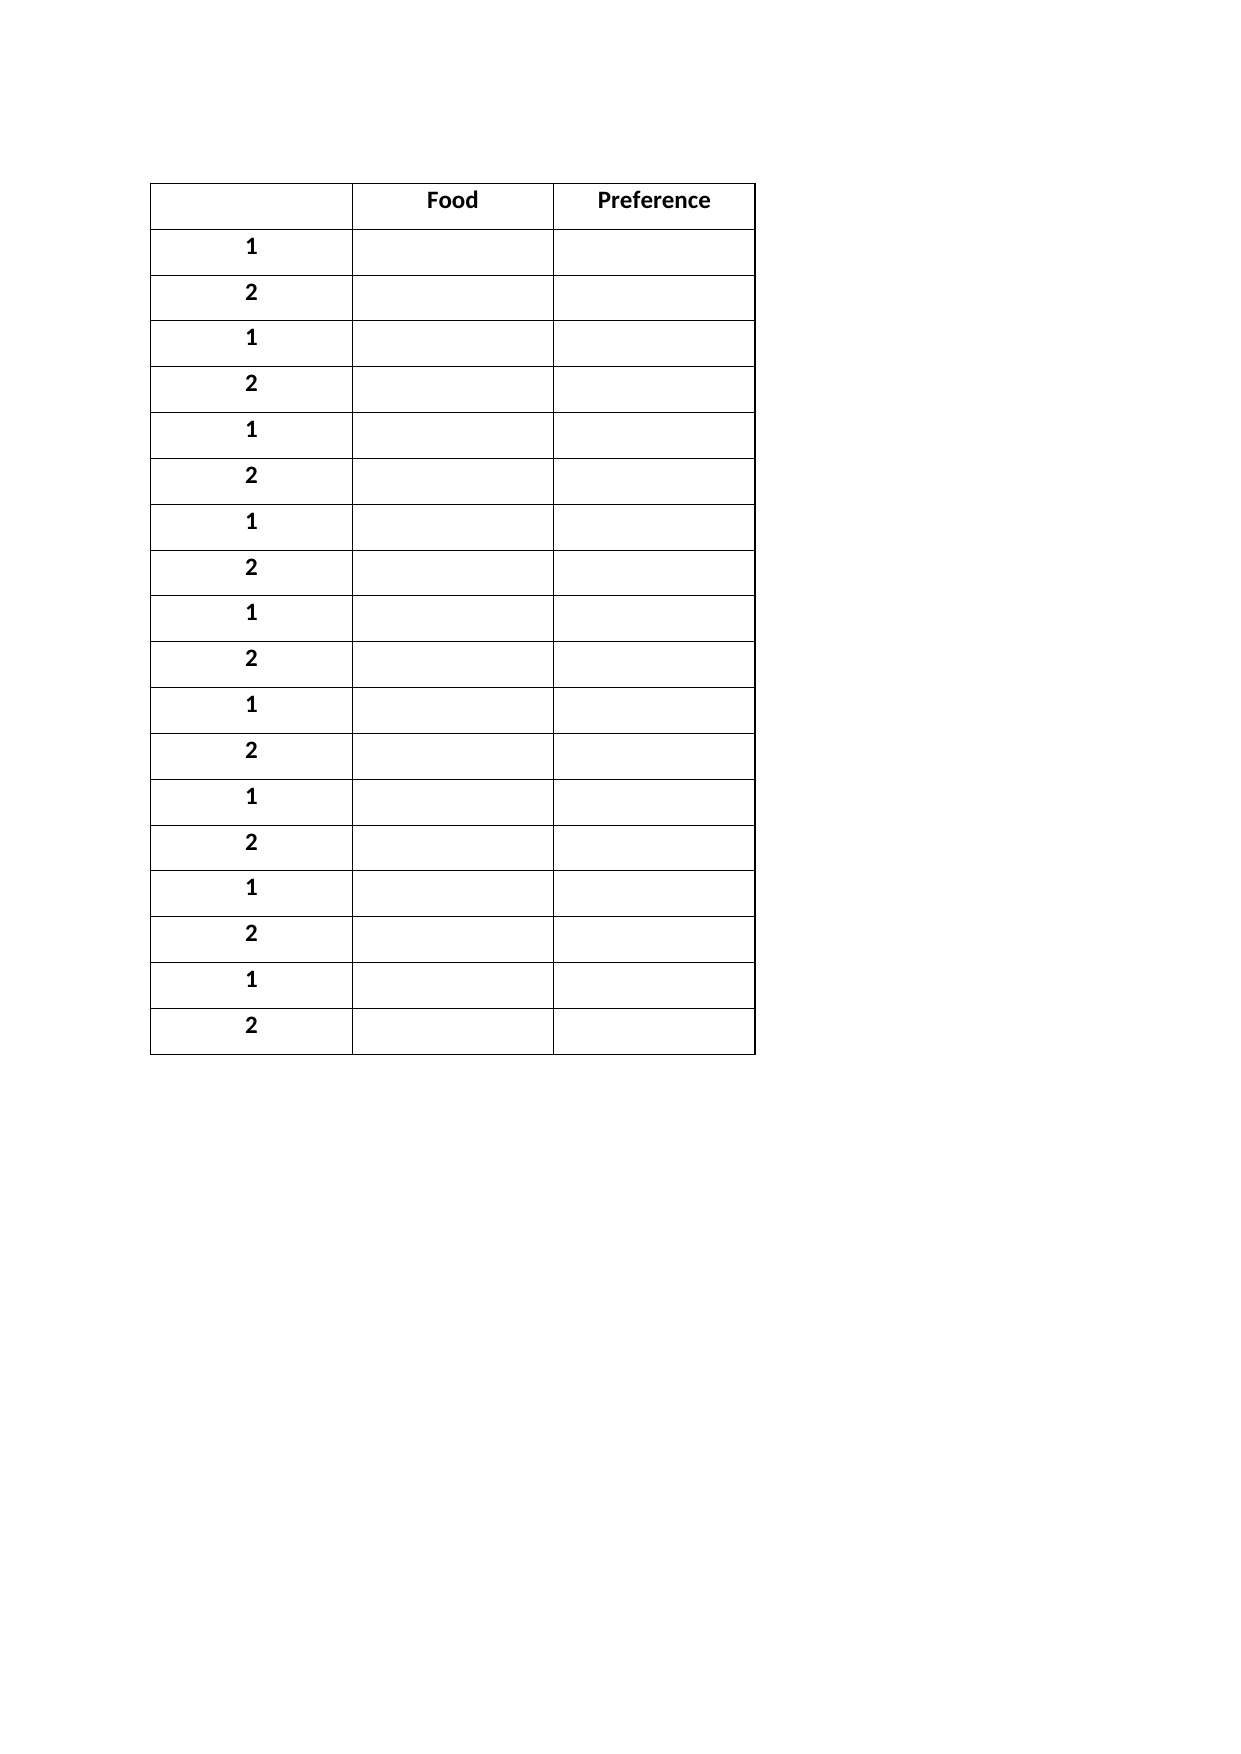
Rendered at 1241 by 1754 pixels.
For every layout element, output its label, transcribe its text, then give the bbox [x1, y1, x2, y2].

table_cell [353, 826, 553, 870]
table_cell 1 [151, 230, 352, 274]
table_cell [353, 505, 553, 549]
table_cell [554, 917, 754, 962]
table_cell [554, 688, 754, 733]
table_cell 2 [151, 551, 352, 595]
table_cell [554, 459, 754, 504]
table_cell [353, 1009, 553, 1054]
table_cell [353, 963, 553, 1008]
table_cell [353, 321, 553, 366]
table_cell 1 [151, 505, 352, 549]
table_cell [353, 734, 553, 779]
table_cell [353, 459, 553, 504]
table_cell [353, 917, 553, 962]
table_cell [353, 551, 553, 595]
table_cell 1 [151, 321, 352, 366]
table_cell 1 [151, 413, 352, 458]
table_cell 2 [151, 459, 352, 504]
table_cell [554, 642, 754, 687]
table_cell 1 [151, 963, 352, 1008]
table_cell 1 [151, 596, 352, 641]
table_cell 2 [151, 276, 352, 320]
table_cell [353, 871, 553, 916]
table_header [151, 184, 352, 229]
table_cell 1 [151, 688, 352, 733]
table_header Preference [554, 184, 754, 229]
table_cell [554, 230, 754, 274]
table_cell 2 [151, 917, 352, 962]
table_cell [554, 321, 754, 366]
table_cell [554, 596, 754, 641]
table_cell 1 [151, 871, 352, 916]
table_cell [353, 642, 553, 687]
table_header Food [353, 184, 553, 229]
table_cell [554, 734, 754, 779]
table_cell [554, 505, 754, 549]
table_cell [353, 596, 553, 641]
table_cell 2 [151, 826, 352, 870]
table_cell 2 [151, 1009, 352, 1054]
table_cell [554, 413, 754, 458]
table_cell [554, 780, 754, 824]
table_cell [554, 826, 754, 870]
table_cell [353, 230, 553, 274]
table_cell 2 [151, 734, 352, 779]
table_cell [353, 688, 553, 733]
table_cell [353, 413, 553, 458]
table_cell [554, 367, 754, 412]
table_cell [554, 1009, 754, 1054]
table_cell 2 [151, 367, 352, 412]
table_cell [353, 276, 553, 320]
table_cell [554, 871, 754, 916]
table_cell [554, 276, 754, 320]
table_cell 2 [151, 642, 352, 687]
table_cell [554, 963, 754, 1008]
table_cell 1 [151, 780, 352, 824]
table_cell [353, 367, 553, 412]
table_cell [353, 780, 553, 824]
table_cell [554, 551, 754, 595]
